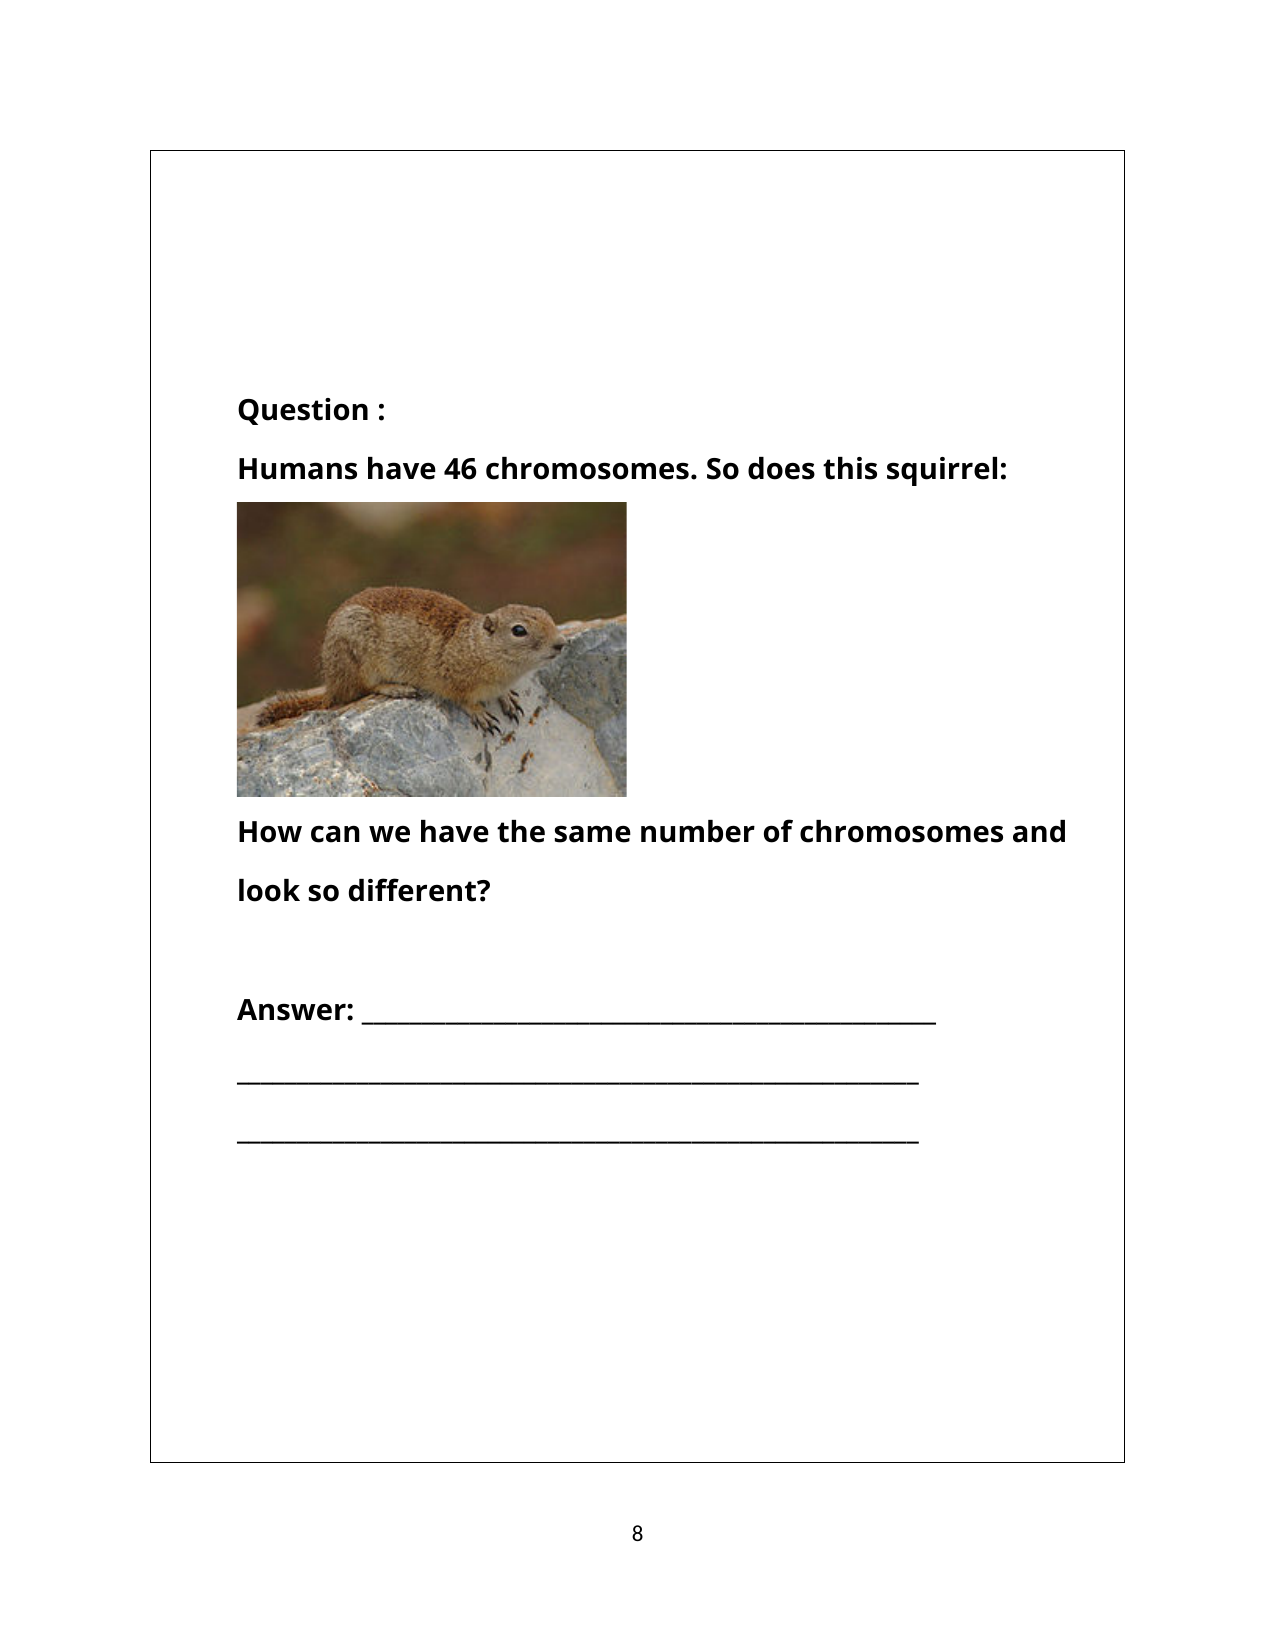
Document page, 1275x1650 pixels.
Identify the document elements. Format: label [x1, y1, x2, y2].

picture [236, 502, 627, 797]
table_cell [151, 151, 1124, 1462]
